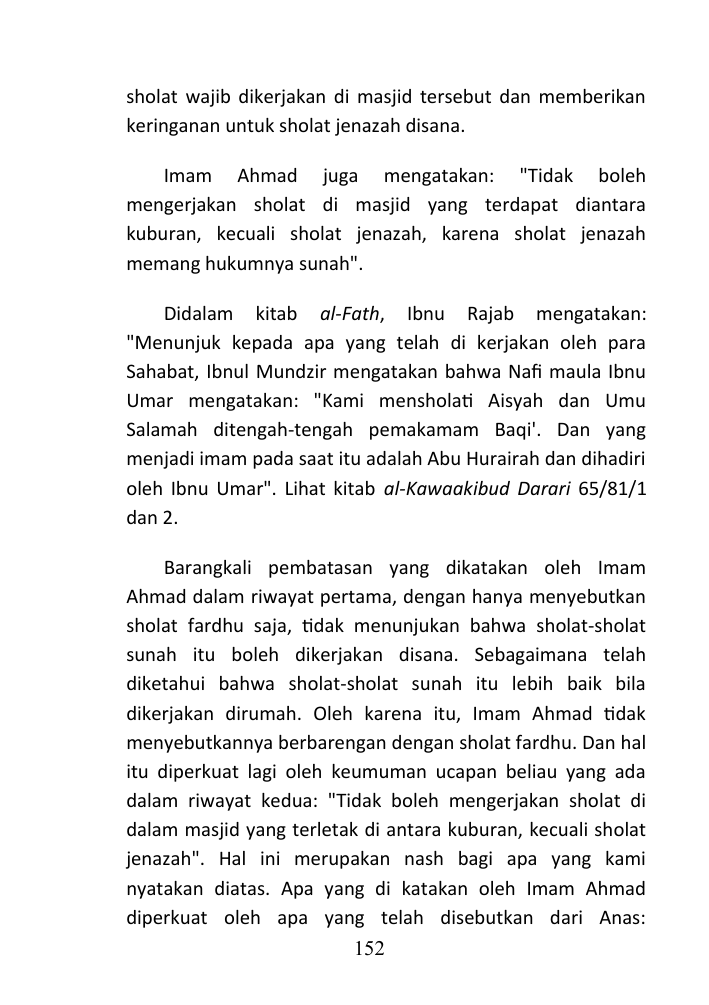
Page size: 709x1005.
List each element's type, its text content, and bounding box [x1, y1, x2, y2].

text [126, 83, 647, 138]
text Didalam kitab al-Fath, Ibnu Rajab mengatakan: "Menunjuk kepada apa yang telah di kerjakan oleh para Sahabat, Ibnul Mundzir mengatakan bahwa Nafi maula Ibnu Umar mengatakan: "Kami mensholati Aisyah dan Umu Salamah ditengah-tengah pemakamam Baqi'. Dan yang menjadi imam pada saat itu adalah Abu Hurairah dan dihadiri oleh Ibnu Umar". Lihat kitab al-Kawaakibud Darari 65/81/1 dan 2. [126, 300, 647, 529]
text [126, 554, 647, 929]
text Imam Ahmad juga mengatakan: "Tidak boleh mengerjakan sholat di masjid yang terdapat diantara kuburan, kecuali sholat jenazah, karena sholat jenazah memang hukumnya sunah". [126, 162, 647, 275]
